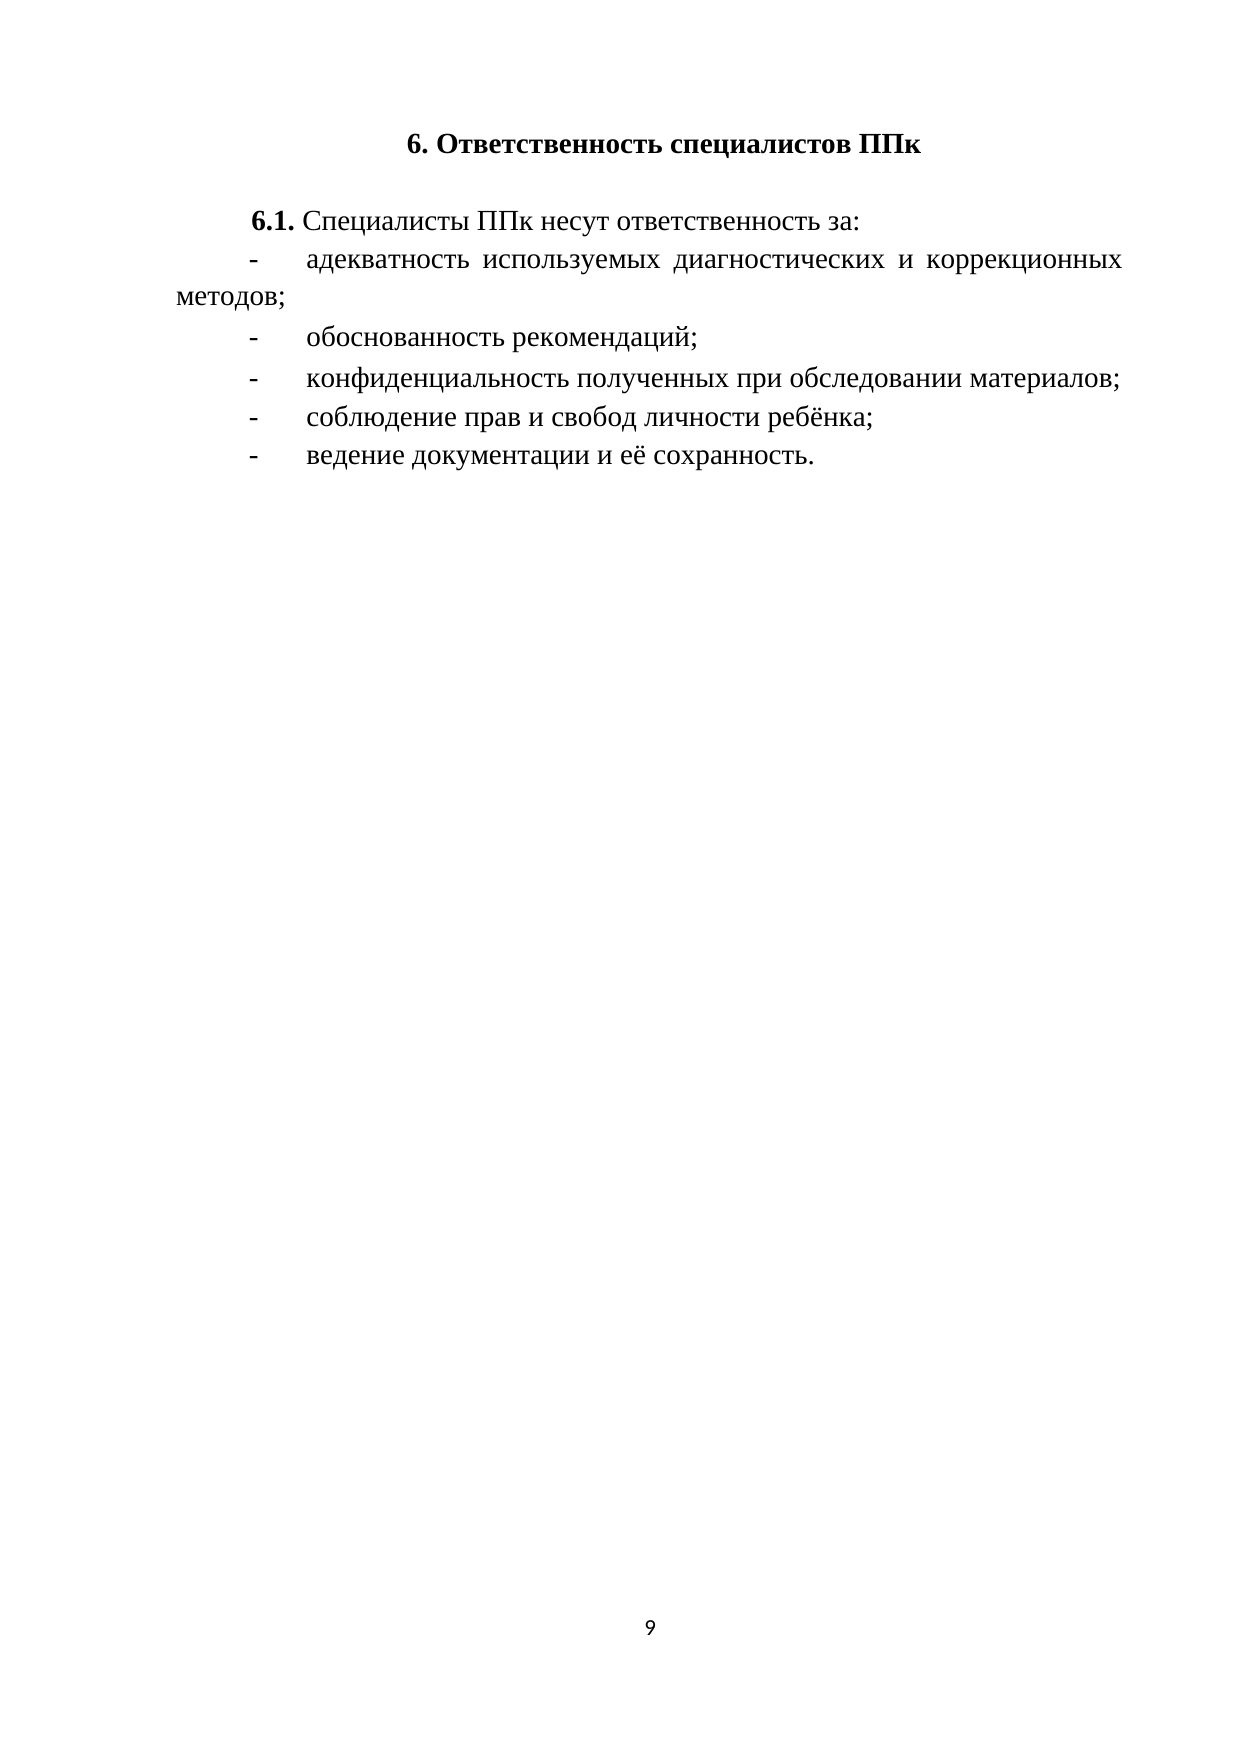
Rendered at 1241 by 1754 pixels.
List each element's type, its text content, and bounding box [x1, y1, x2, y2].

list соблюдение прав и свобод личности ребёнка; [176, 399, 1123, 432]
text 6.1. Специалисты ППк несут ответственность за: [251, 203, 1123, 236]
text 6. Ответственность специалистов ППк [407, 126, 1123, 160]
list адекватность используемых диагностических и коррекционных методов; [176, 241, 1123, 311]
list обоснованность рекомендаций; [176, 319, 1123, 352]
list конфиденциальность полученных при обследовании материалов; [176, 360, 1123, 394]
list ведение документации и её сохранность. [176, 437, 1123, 471]
